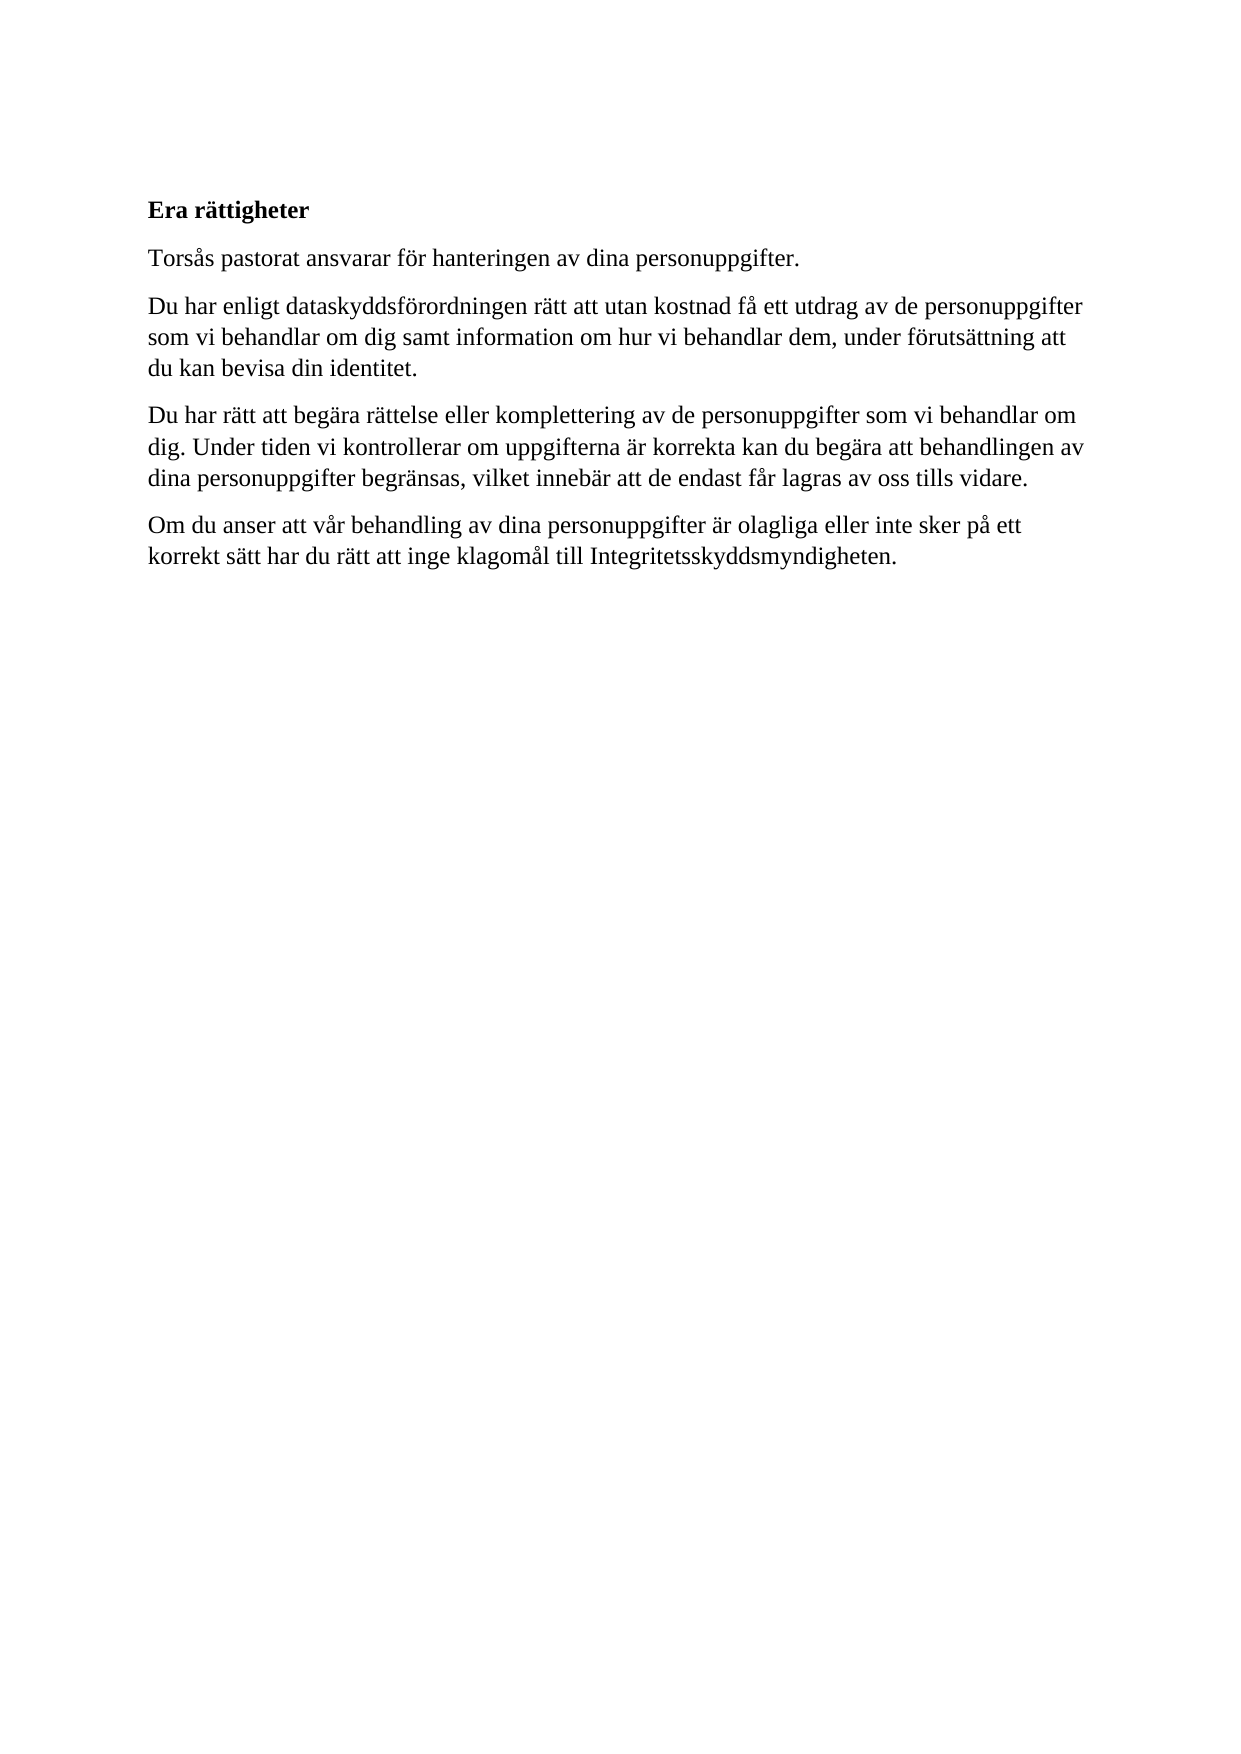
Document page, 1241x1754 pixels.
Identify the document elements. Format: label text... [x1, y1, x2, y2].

text Du har enligt dataskyddsförordningen rätt att utan kostnad få ett utdrag av de personuppgifter som vi behandlar om dig samt information om hur vi behandlar dem, under förutsättning att du kan bevisa din identitet. [148, 291, 1093, 382]
text Torsås pastorat ansvarar för hanteringen av dina personuppgifter. [148, 243, 1093, 272]
text Era rättigheter [148, 195, 1093, 224]
text Du har rätt att begära rättelse eller komplettering av de personuppgifter som vi behandlar om dig. Under tiden vi kontrollerar om uppgifterna är korrekta kan du begära att behandlingen av dina personuppgifter begränsas, vilket innebär att de endast får lagras av oss tills vidare. [148, 401, 1093, 491]
text Om du anser att vår behandling av dina personuppgifter är olagliga eller inte sker på ett korrekt sätt har du rätt att inge klagomål till Integritetsskyddsmyndigheten. [148, 510, 1093, 570]
